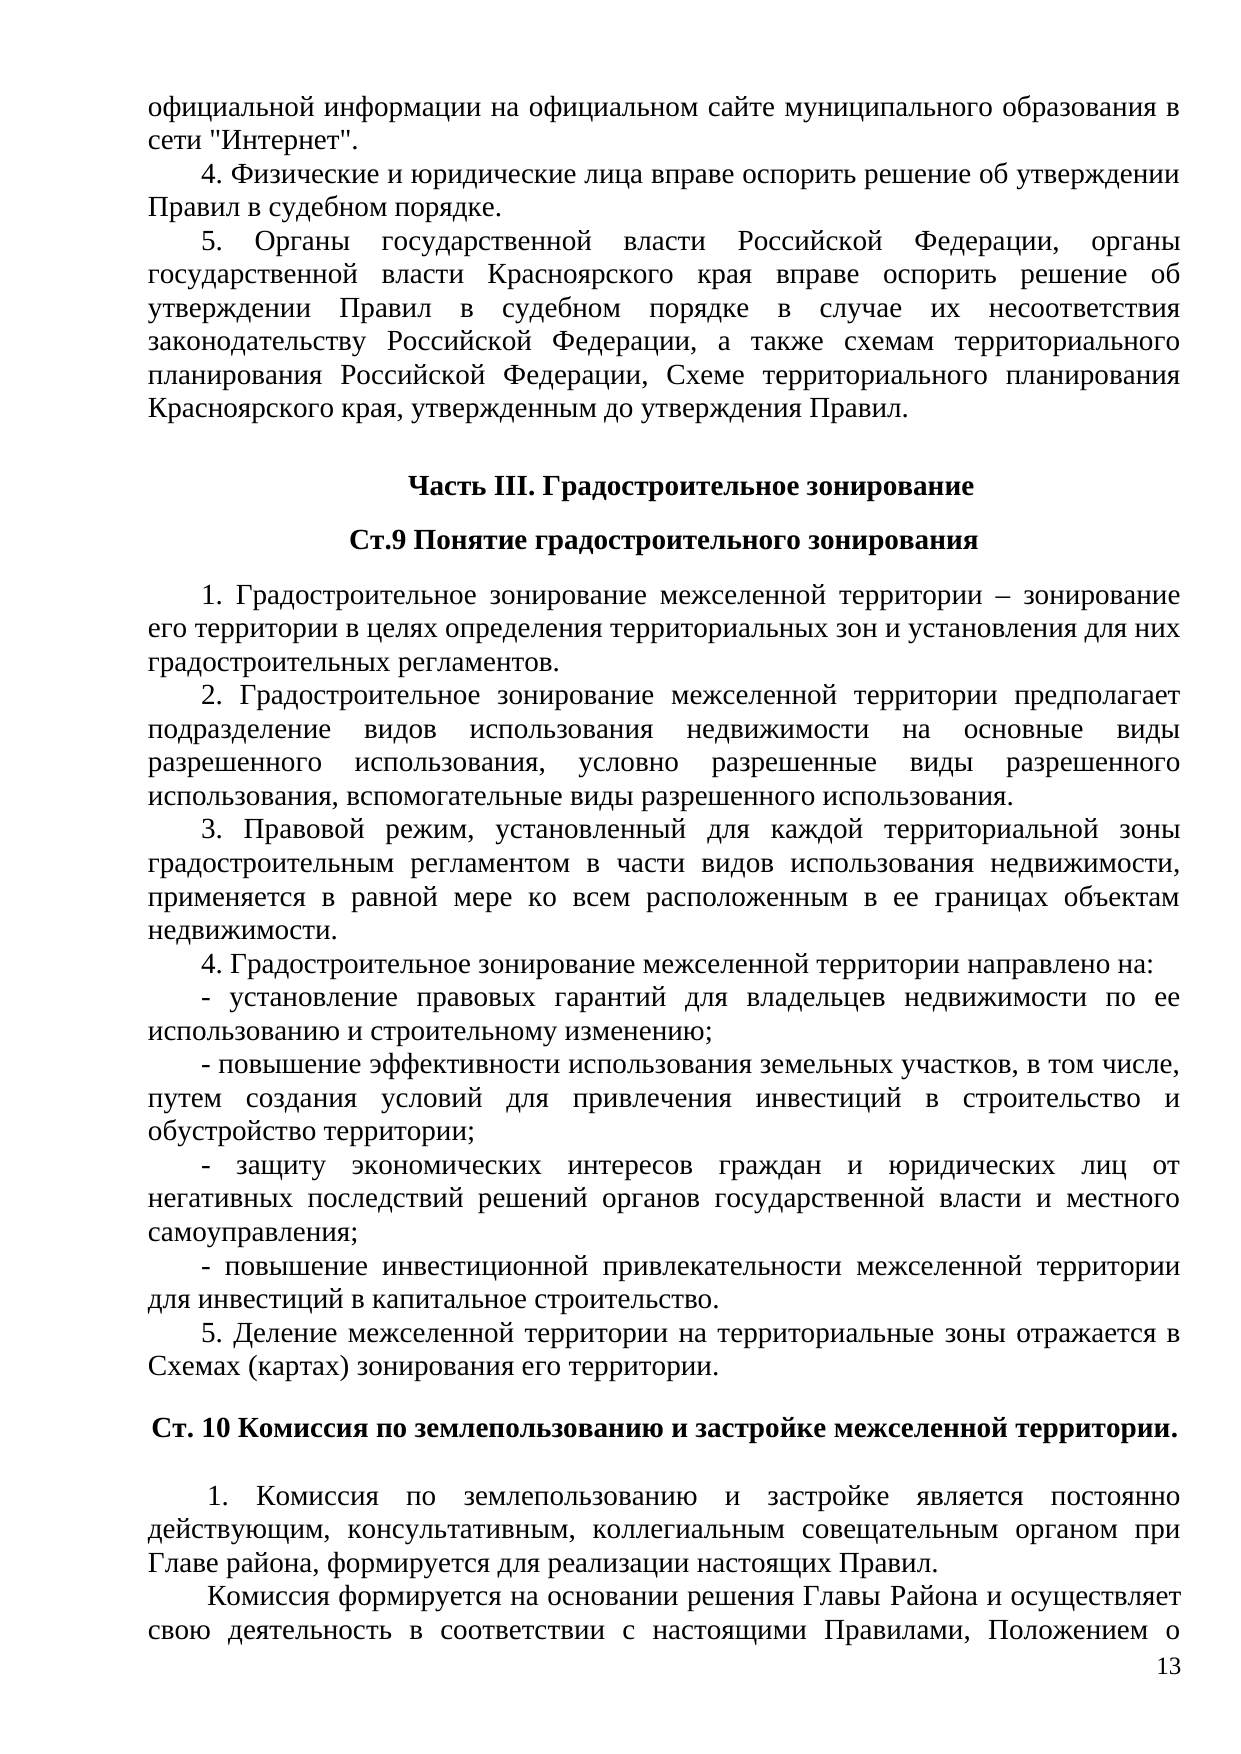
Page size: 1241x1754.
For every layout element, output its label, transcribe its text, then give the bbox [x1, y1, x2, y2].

text 5. Органы государственной власти Российской Федерации, органы государственной власти Красноярского края вправе оспорить решение об утверждении Правил в судебном порядке в случае их несоответствия законодательству Российской Федерации, а также схемам территориального планирования Российской Федерации, Схеме территориального планирования Красноярского края, утвержденным до утверждения Правил. [148, 223, 1181, 424]
text 4. Градостроительное зонирование межселенной территории направлено на: [148, 946, 1181, 979]
text 2. Градостроительное зонирование межселенной территории предполагает подразделение видов использования недвижимости на основные виды разрешенного использования, условно разрешенные виды разрешенного использования, вспомогательные виды разрешенного использования. [148, 677, 1181, 812]
subtitle Ст.9 Понятие градостроительного зонирования [148, 522, 1181, 556]
text 1. Комиссия по землепользованию и застройке является постоянно действующим, консультативным, коллегиальным совещательным органом при Главе района, формируется для реализации настоящих Правил. [148, 1478, 1181, 1578]
list - защиту экономических интересов граждан и юридических лиц от негативных последствий решений органов государственной власти и местного самоуправления; [148, 1147, 1181, 1248]
list - повышение эффективности использования земельных участков, в том числе, путем создания условий для привлечения инвестиций в строительство и обустройство территории; [148, 1046, 1181, 1147]
list - установление правовых гарантий для владельцев недвижимости по ее использованию и строительному изменению; [148, 979, 1181, 1046]
text Ст. 10 Комиссия по землепользованию и застройке межселенной территории. [148, 1411, 1181, 1444]
text 5. Деление межселенной территории на территориальные зоны отражается в Схемах (картах) зонирования его территории. [148, 1315, 1181, 1382]
list - повышение инвестиционной привлекательности межселенной территории для инвестиций в капитальное строительство. [148, 1248, 1181, 1315]
text 1. Градостроительное зонирование межселенной территории – зонирование его территории в целях определения территориальных зон и установления для них градостроительных регламентов. [148, 577, 1181, 677]
subtitle Часть III. Градостроительное зонирование [148, 468, 1181, 502]
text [148, 1578, 1181, 1645]
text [148, 89, 1181, 156]
text 3. Правовой режим, установленный для каждой территориальной зоны градостроительным регламентом в части видов использования недвижимости, применяется в равной мере ко всем расположенным в ее границах объектам недвижимости. [148, 812, 1181, 946]
text 4. Физические и юридические лица вправе оспорить решение об утверждении Правил в судебном порядке. [148, 156, 1181, 223]
